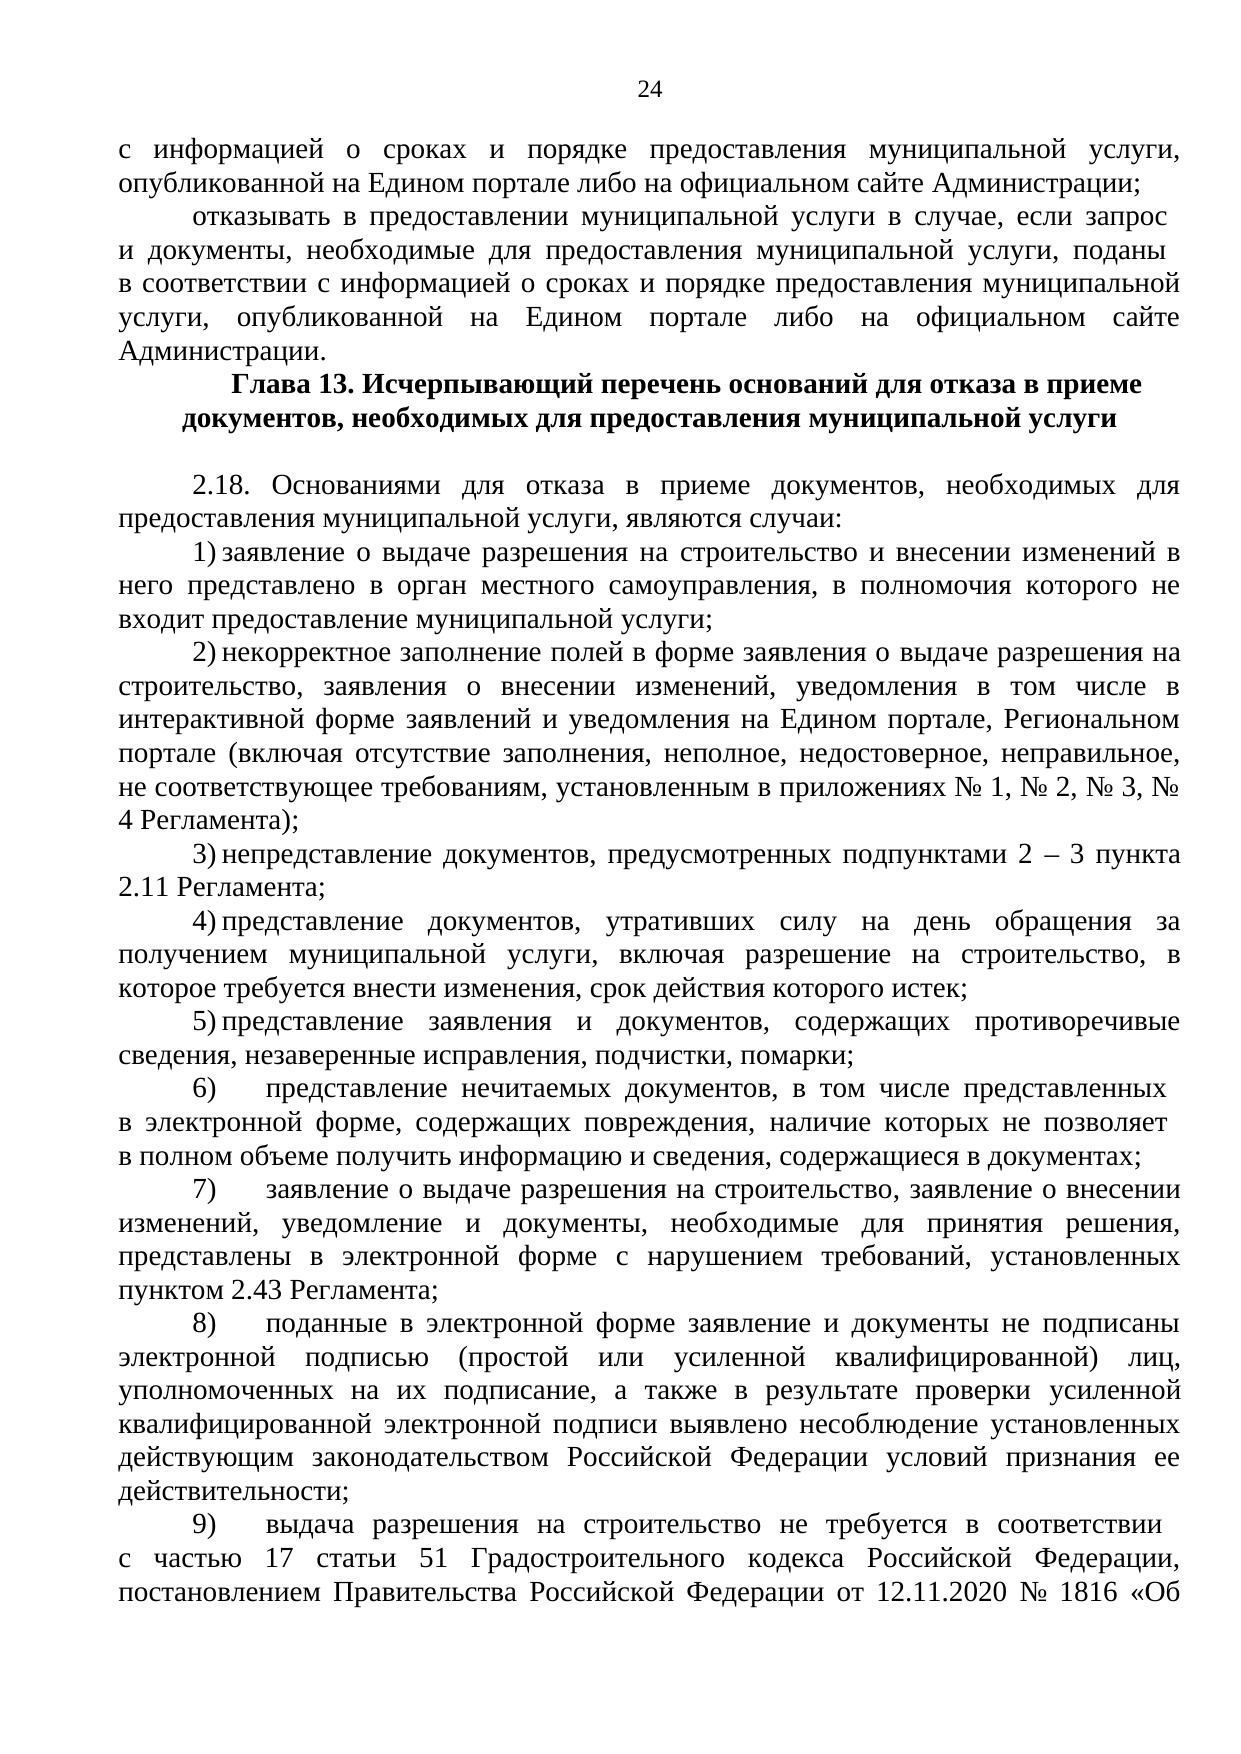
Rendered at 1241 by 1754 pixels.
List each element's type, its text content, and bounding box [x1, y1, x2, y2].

list представление заявления и документов, содержащих противоречивые сведения, незаверенные исправления, подчистки, помарки; [118, 1003, 1181, 1071]
list представление документов, утративших силу на день обращения за получением муниципальной услуги, включая разрешение на строительство, в которое требуется внести изменения, срок действия которого истек; [118, 903, 1181, 1003]
list заявление о выдаче разрешения на строительство и внесении изменений в него представлено в орган местного самоуправления, в полномочия которого не входит предоставление муниципальной услуги; [118, 534, 1181, 634]
list непредставление документов, предусмотренных подпунктами 2 – 3 пункта 2.11 Регламента; [118, 836, 1181, 903]
text отказывать в предоставлении муниципальной услуги в случае, если запрос и документы, необходимые для предоставления муниципальной услуги, поданы в соответствии с информацией о сроках и порядке предоставления муниципальной услуги, опубликованной на Едином портале либо на официальном сайте Администрации. [118, 198, 1181, 366]
text Глава 13. Исчерпывающий перечень оснований для отказа в приеме документов, необходимых для предоставления муниципальной услуги [118, 366, 1181, 433]
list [118, 1507, 1181, 1607]
text 2.18. Основаниями для отказа в приеме документов, необходимых для предоставления муниципальной услуги, являются случаи: [118, 467, 1181, 534]
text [118, 131, 1181, 198]
list заявление о выдаче разрешения на строительство, заявление о внесении изменений, уведомление и документы, необходимые для принятия решения, представлены в электронной форме с нарушением требований, установленных пунктом 2.43 Регламента; [118, 1171, 1181, 1305]
list представление нечитаемых документов, в том числе представленных в электронной форме, содержащих повреждения, наличие которых не позволяет в полном объеме получить информацию и сведения, содержащиеся в документах; [118, 1071, 1181, 1171]
list некорректное заполнение полей в форме заявления о выдаче разрешения на строительство, заявления о внесении изменений, уведомления в том числе в интерактивной форме заявлений и уведомления на Едином портале, Региональном портале (включая отсутствие заполнения, неполное, недостоверное, неправильное, не соответствующее требованиям, установленным в приложениях № 1, № 2, № 3, № 4 Регламента); [118, 634, 1181, 836]
list поданные в электронной форме заявление и документы не подписаны электронной подписью (простой или усиленной квалифицированной) лиц, уполномоченных на их подписание, а также в результате проверки усиленной квалифицированной электронной подписи выявлено несоблюдение установленных действующим законодательством Российской Федерации условий признания ее действительности; [118, 1305, 1181, 1507]
